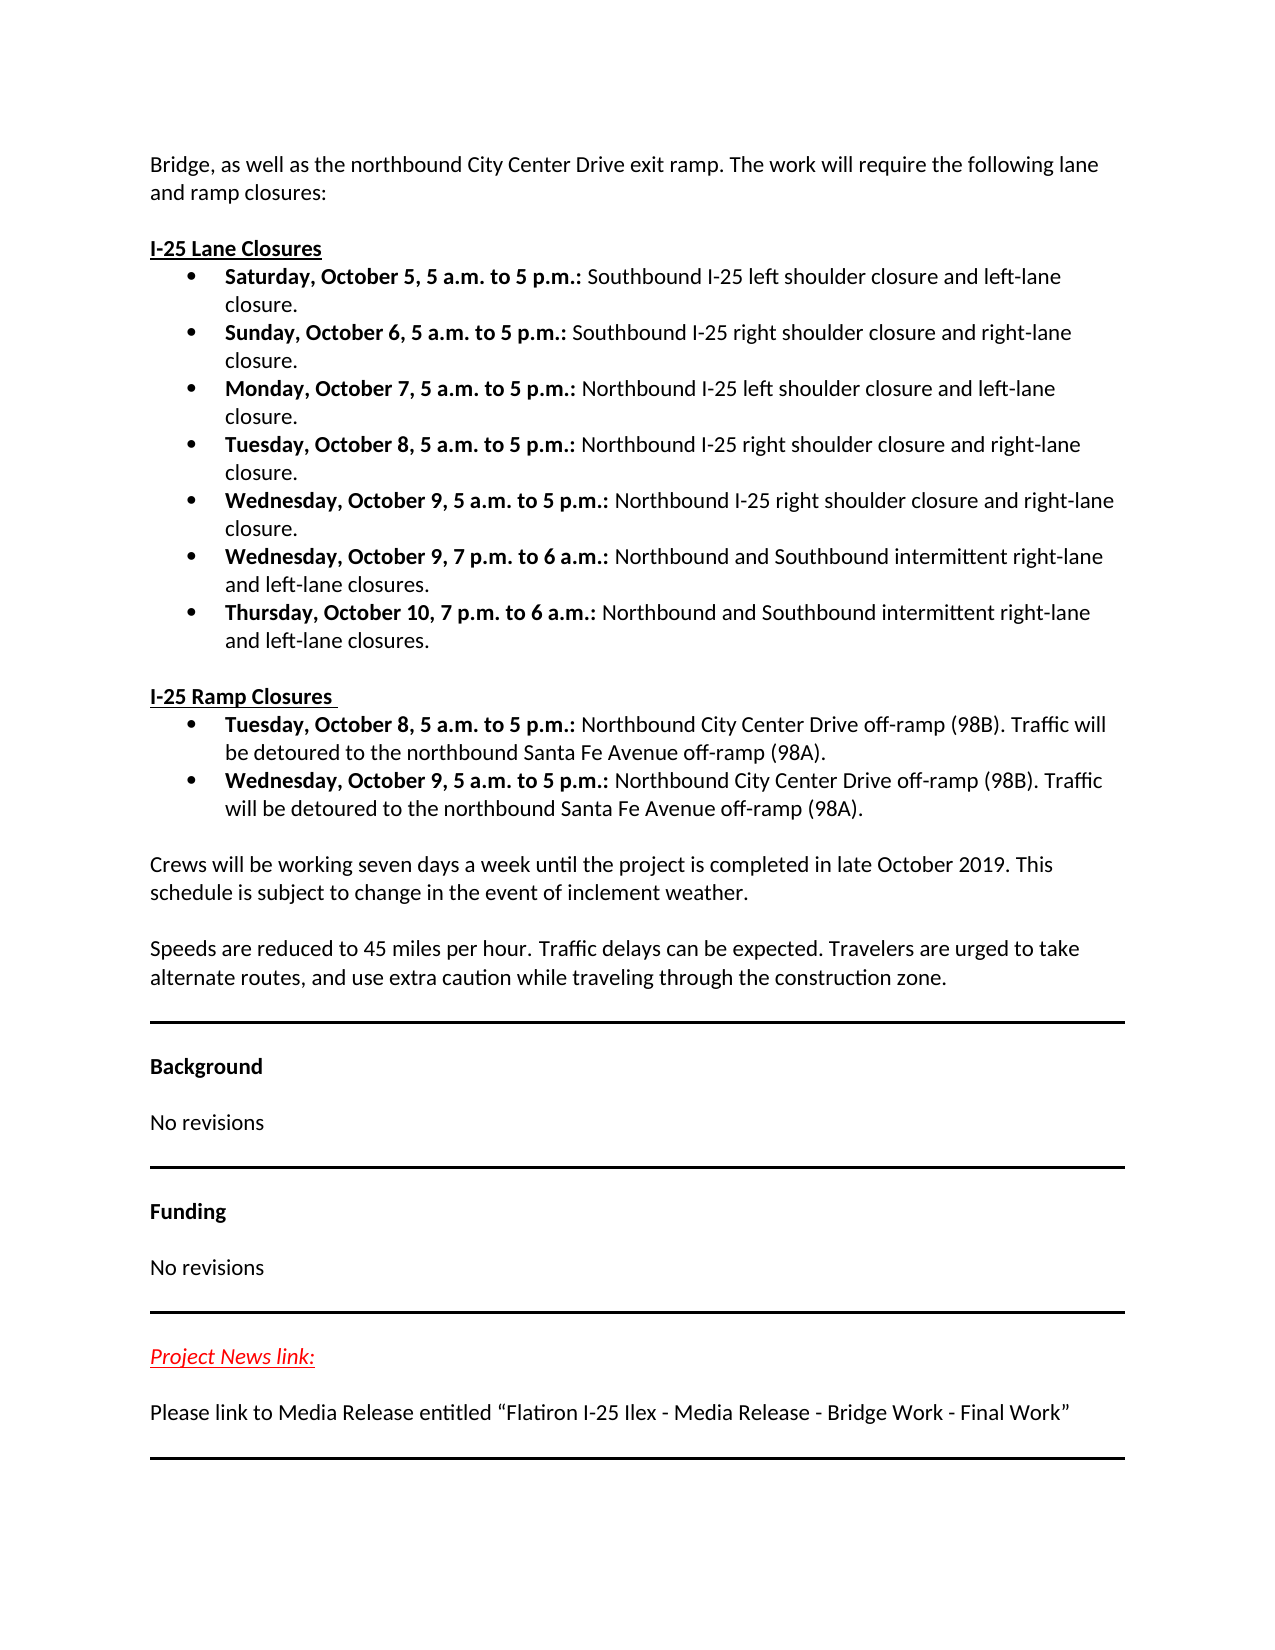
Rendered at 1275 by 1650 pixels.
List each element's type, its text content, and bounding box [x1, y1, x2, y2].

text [150, 150, 1125, 206]
text Project News link: [150, 1342, 1125, 1371]
text Crews will be working seven days a week until the project is completed in late October 2019. This schedule is subject to change in the event of inclement weather. [150, 851, 1125, 907]
text Background [150, 1052, 1125, 1080]
list Sunday, October 6, 5 a.m. to 5 p.m.: Southbound I-25 right shoulder closure and right-lane closure. [187, 318, 1125, 374]
text Please link to Media Release entitled “Flatiron I-25 Ilex - Media Release - Bridge Work - Final Work” [150, 1398, 1125, 1427]
text Speeds are reduced to 45 miles per hour. Traffic delays can be expected. Travelers are urged to take alternate routes, and use extra caution while traveling through the construction zone. [150, 934, 1125, 991]
list Tuesday, October 8, 5 a.m. to 5 p.m.: Northbound City Center Drive off-ramp (98B). Traffic will be detoured to the northbound Santa Fe Avenue off-ramp (98A). [187, 710, 1125, 766]
list Monday, October 7, 5 a.m. to 5 p.m.: Northbound I-25 left shoulder closure and left-lane closure. [187, 374, 1125, 430]
text No revisions [150, 1108, 1125, 1136]
text No revisions [150, 1253, 1125, 1281]
text I-25 Ramp Closures [150, 682, 1125, 710]
text I-25 Lane Closures [150, 234, 1125, 262]
list Wednesday, October 9, 7 p.m. to 6 a.m.: Northbound and Southbound intermittent right-lane and left-lane closures. [187, 542, 1125, 598]
list Wednesday, October 9, 5 a.m. to 5 p.m.: Northbound City Center Drive off-ramp (98B). Traffic will be detoured to the northbound Santa Fe Avenue off-ramp (98A). [187, 766, 1125, 822]
list Thursday, October 10, 7 p.m. to 6 a.m.: Northbound and Southbound intermittent right-lane and left-lane closures. [187, 598, 1125, 654]
list Saturday, October 5, 5 a.m. to 5 p.m.: Southbound I-25 left shoulder closure and left-lane closure. [187, 262, 1125, 318]
list Tuesday, October 8, 5 a.m. to 5 p.m.: Northbound I-25 right shoulder closure and right-lane closure. [187, 430, 1125, 486]
list Wednesday, October 9, 5 a.m. to 5 p.m.: Northbound I-25 right shoulder closure and right-lane closure. [187, 486, 1125, 542]
text Funding [150, 1197, 1125, 1225]
